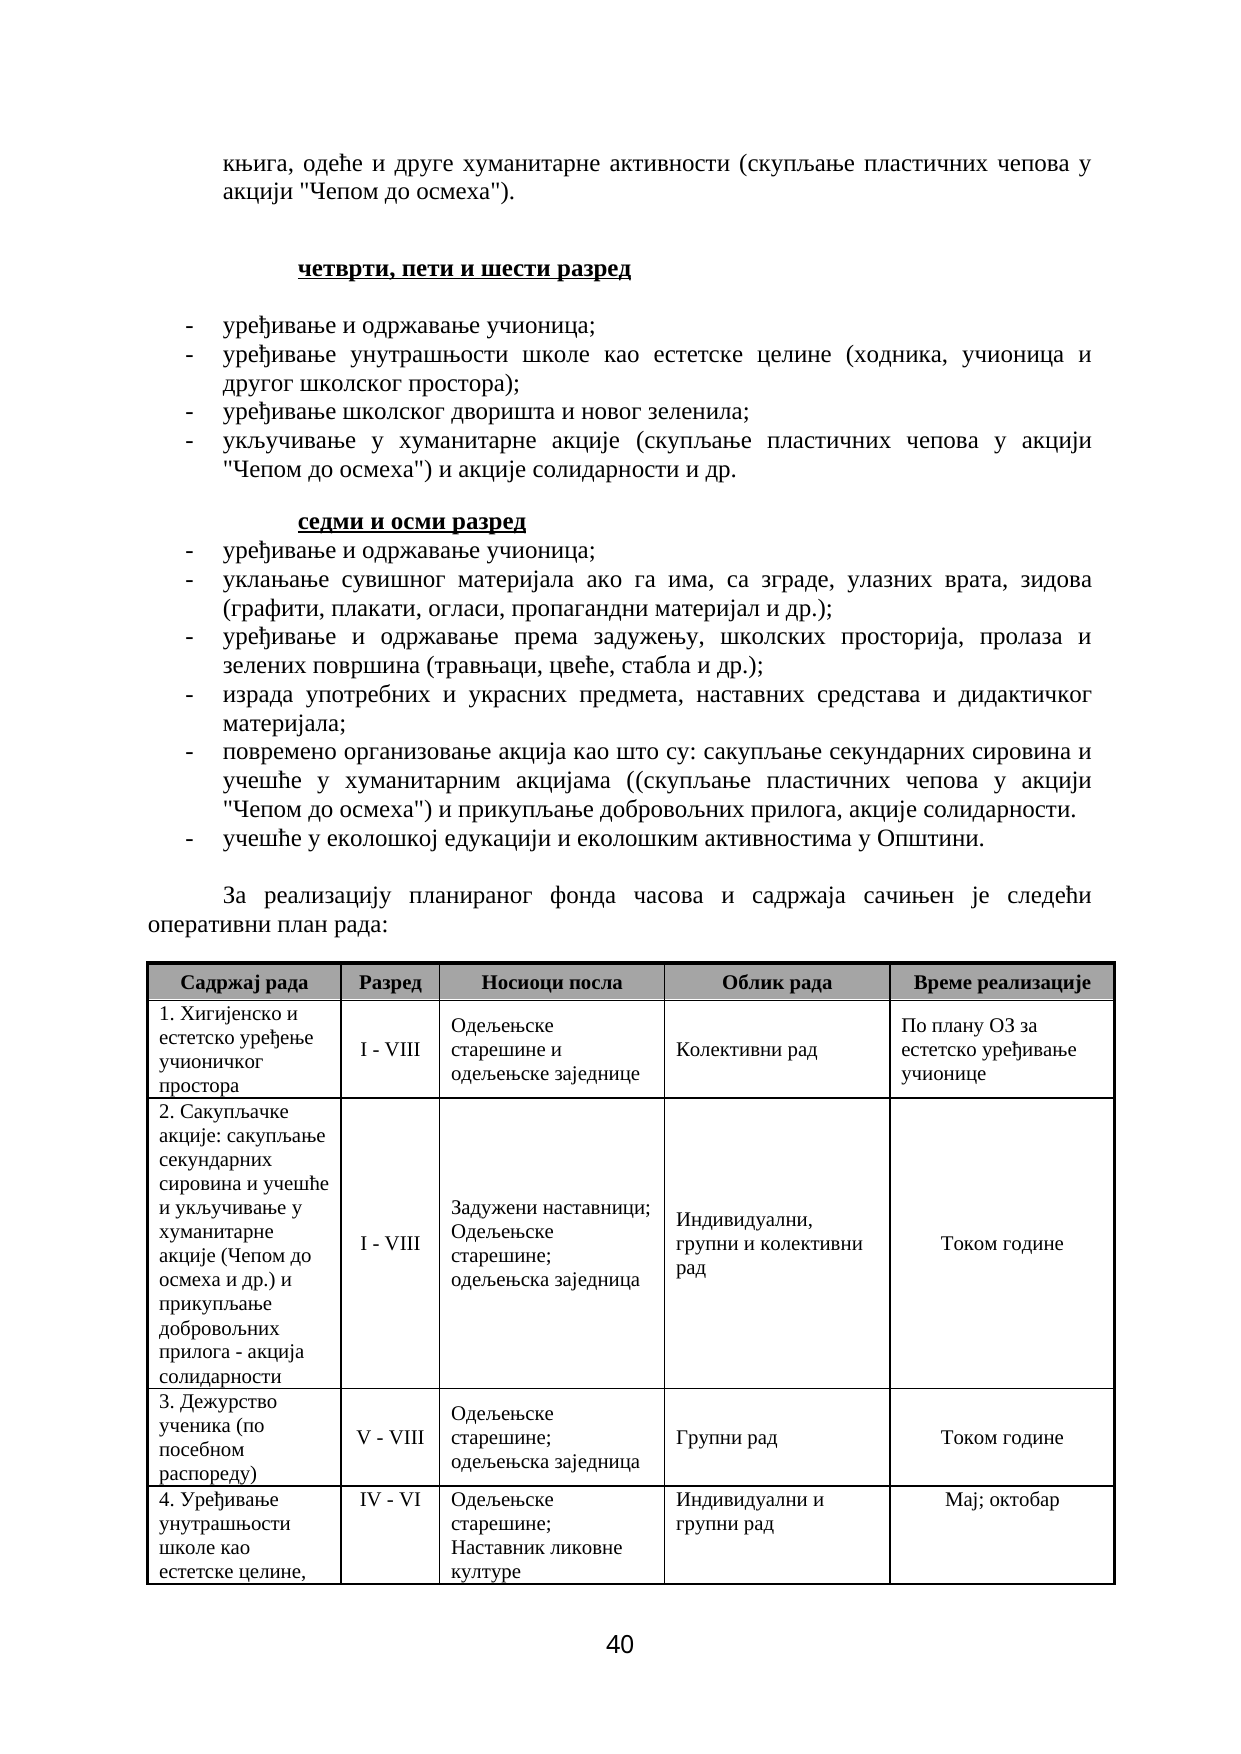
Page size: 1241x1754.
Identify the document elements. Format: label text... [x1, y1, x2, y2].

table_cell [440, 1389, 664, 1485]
list уклањање сувишног материјала ако га има, са зграде, улазних врата, зидова (графити, плакати, огласи, пропагандни материјал и др.); [185, 564, 1093, 621]
list уређивање и одржавање према задужењу, школских просторија, пролаза и зелених површина (травњаци, цвеће, стабла и др.); [185, 621, 1093, 679]
list уређивање и одржавање учионица; [185, 310, 1093, 339]
list повремено организовање акција као што су: сакупљање секундарних сировина и учешће у хуманитарним акцијама ((скупљање пластичних чепова у акцији "Чепом до осмеха") и прикупљање добровољних прилога, акције солидарности. [185, 736, 1093, 823]
list учешће у еколошкој едукацији и еколошким активностима у Општини. [185, 823, 1093, 851]
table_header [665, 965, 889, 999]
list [185, 148, 1093, 205]
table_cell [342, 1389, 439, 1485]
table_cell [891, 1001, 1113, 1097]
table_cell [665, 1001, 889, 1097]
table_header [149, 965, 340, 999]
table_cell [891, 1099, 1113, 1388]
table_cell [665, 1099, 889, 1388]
text седми и осми разред [148, 506, 1093, 535]
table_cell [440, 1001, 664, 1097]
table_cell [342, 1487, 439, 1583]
text За реализацију планираног фонда часова и садржаја сачињен је следећи оперативни план рада: [148, 880, 1093, 938]
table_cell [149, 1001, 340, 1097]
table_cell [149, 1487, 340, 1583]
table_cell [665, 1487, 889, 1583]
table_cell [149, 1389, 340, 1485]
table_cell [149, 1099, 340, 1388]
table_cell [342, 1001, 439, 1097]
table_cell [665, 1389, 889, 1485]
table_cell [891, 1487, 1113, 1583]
list уређивање школског дворишта и новог зеленила; [185, 396, 1093, 425]
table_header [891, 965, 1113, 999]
list укључивање у хуманитарне акције (скупљање пластичних чепова у акцији "Чепом до осмеха") и акције солидарности и др. [185, 425, 1093, 483]
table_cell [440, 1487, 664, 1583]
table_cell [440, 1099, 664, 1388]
text четврти, пети и шести разред [148, 253, 1093, 281]
list уређивање и одржавање учионица; [185, 535, 1093, 564]
list израда употребних и украсних предмета, наставних средстава и дидактичког материјала; [185, 679, 1093, 736]
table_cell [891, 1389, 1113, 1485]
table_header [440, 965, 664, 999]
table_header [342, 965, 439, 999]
list уређивање унутрашњости школе као естетске целине (ходника, учионица и другог школског простора); [185, 339, 1093, 396]
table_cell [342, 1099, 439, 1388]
